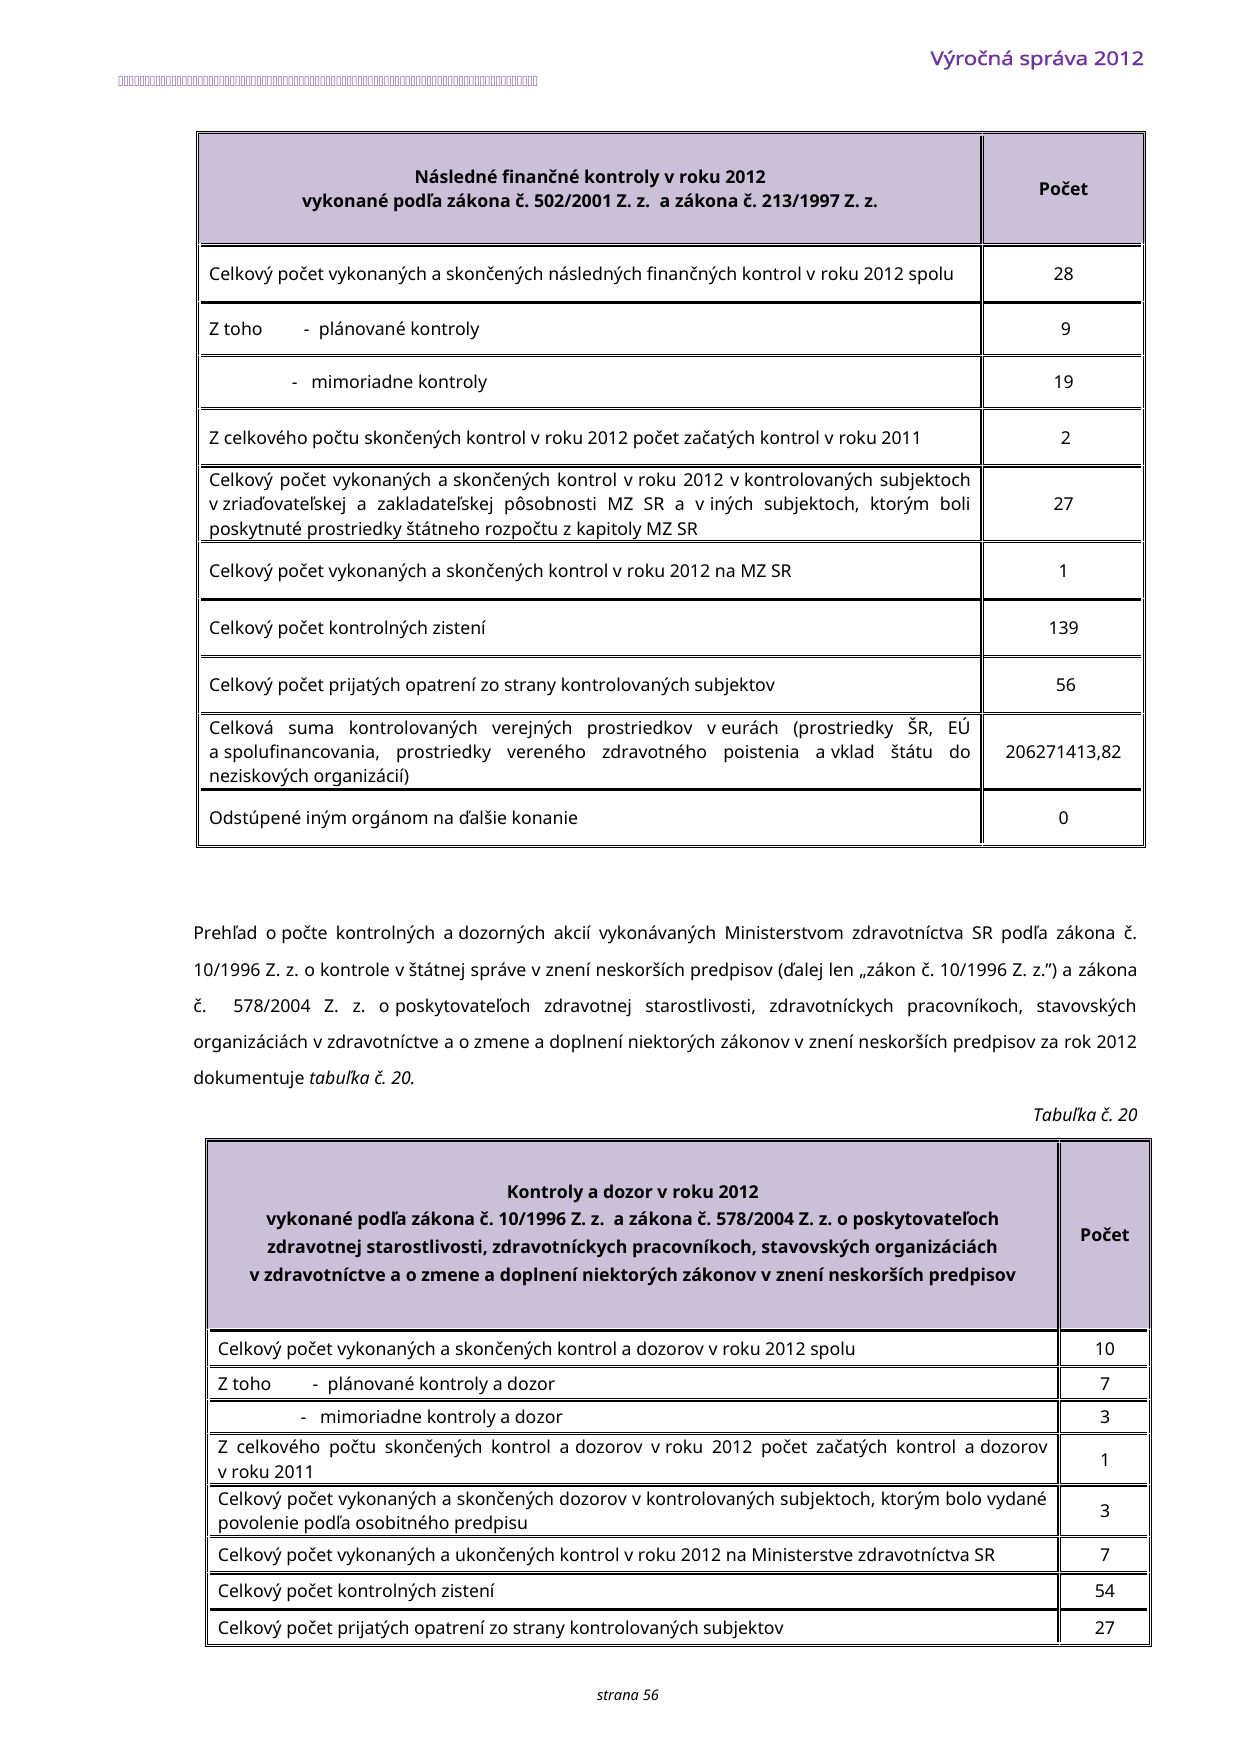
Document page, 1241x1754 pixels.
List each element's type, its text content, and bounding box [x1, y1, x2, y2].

table_cell Z celkového počtu skončených kontrol v roku 2012 počet začatých kontrol v roku 2011 [199, 407, 981, 464]
table_cell 206271413,82 [984, 712, 1143, 788]
table_header Počet [982, 134, 1143, 243]
table_cell Celkový počet vykonaných a skončených kontrol v roku 2012 v kontrolovaných subjektoch v zriaďovateľskej a zakladateľskej pôsobnosti MZ SR a v iných subjektoch, ktorým boli poskytnuté prostriedky štátneho rozpočtu z kapitoly MZ SR [198, 464, 982, 540]
table_cell 27 [982, 464, 1145, 540]
table_header Počet [1059, 1141, 1149, 1328]
table_cell 2 [984, 407, 1143, 464]
text Tabuľka č. 20 [192, 1102, 1137, 1126]
table_cell Celková suma kontrolovaných verejných prostriedkov v eurách (prostriedky ŠR, EÚ a spolufinancovania, prostriedky vereného zdravotného poistenia a vklad štátu do neziskových organizácií) [199, 712, 981, 788]
table_cell - mimoriadne kontroly [199, 354, 981, 407]
table_header Kontroly a dozor v roku 2012 vykonané podľa zákona č. 10/1996 Z. z. a zákona č. 578/2004 Z. z. o poskytovateľoch zdravotnej starostlivosti, zdravotníckych pracovníkoch, stavovských organizáciách v zdravotníctve a o zmene a doplnení niektorých zákonov v znení neskorších predpisov [208, 1142, 1059, 1328]
table_header Následné finančné kontroly v roku 2012 vykonané podľa zákona č. 502/2001 Z. z. a zákona č. 213/1997 Z. z. [199, 134, 982, 243]
table_cell Odstúpené iným orgánom na ďalšie konanie [199, 788, 982, 845]
table_cell 10 [1061, 1329, 1151, 1365]
table_cell Celkový počet vykonaných a skončených následných finančných kontrol v roku 2012 spolu [198, 243, 982, 301]
table_cell 1 [1061, 1432, 1149, 1483]
table_cell Celkový počet prijatých opatrení zo strany kontrolovaných subjektov [199, 655, 980, 712]
table_cell 3 [1059, 1483, 1151, 1535]
table_cell 1 [984, 540, 1143, 597]
table_cell 7 [1061, 1535, 1149, 1571]
table_cell 3 [1059, 1398, 1151, 1432]
table_cell Celkový počet vykonaných a skončených kontrol a dozorov v roku 2012 spolu [206, 1329, 1057, 1365]
table_cell 27 [1059, 1608, 1149, 1644]
table_cell Celkový počet prijatých opatrení zo strany kontrolovaných subjektov [208, 1608, 1059, 1644]
table_cell Celkový počet vykonaných a skončených dozorov v kontrolovaných subjektoch, ktorým bolo vydané povolenie podľa osobitného predpisu [206, 1483, 1059, 1535]
table_cell Z toho - plánované kontroly [198, 301, 980, 354]
table_cell 9 [984, 301, 1145, 354]
table_cell 54 [1061, 1571, 1149, 1608]
table_cell Celkový počet vykonaných a ukončených kontrol v roku 2012 na Ministerstve zdravotníctva SR [208, 1535, 1058, 1571]
table_cell 56 [984, 655, 1143, 712]
table_cell Celkový počet vykonaných a skončených kontrol v roku 2012 na MZ SR [199, 540, 981, 597]
table_cell Celkový počet kontrolných zistení [198, 598, 980, 655]
table_cell - mimoriadne kontroly a dozor [206, 1398, 1059, 1432]
table_cell Celkový počet kontrolných zistení [208, 1571, 1058, 1608]
table_cell 0 [982, 788, 1143, 845]
text Prehľad o počte kontrolných a dozorných akcií vykonávaných Ministerstvom zdravotníctva SR podľa zákona č. 10/1996 Z. z. o kontrole v štátnej správe v znení neskorších predpisov (ďalej len „zákon č. 10/1996 Z. z.”) a zákona č. 578/2004 Z. z. o poskytovateľoch zdravotnej starostlivosti, zdravotníckych pracovníkoch, stavovských organizáciách v zdravotníctve a o zmene a doplnení niektorých zákonov v znení neskorších predpisov za rok 2012 dokumentuje tabuľka č. 20. [193, 921, 1137, 1090]
table_cell 28 [982, 243, 1145, 301]
table_cell 139 [984, 598, 1145, 655]
table_cell 19 [984, 354, 1143, 407]
table_cell Z celkového počtu skončených kontrol a dozorov v roku 2012 počet začatých kontrol a dozorov v roku 2011 [208, 1432, 1058, 1483]
table_cell Z toho - plánované kontroly a dozor [208, 1365, 1058, 1398]
table_cell 7 [1061, 1365, 1149, 1398]
